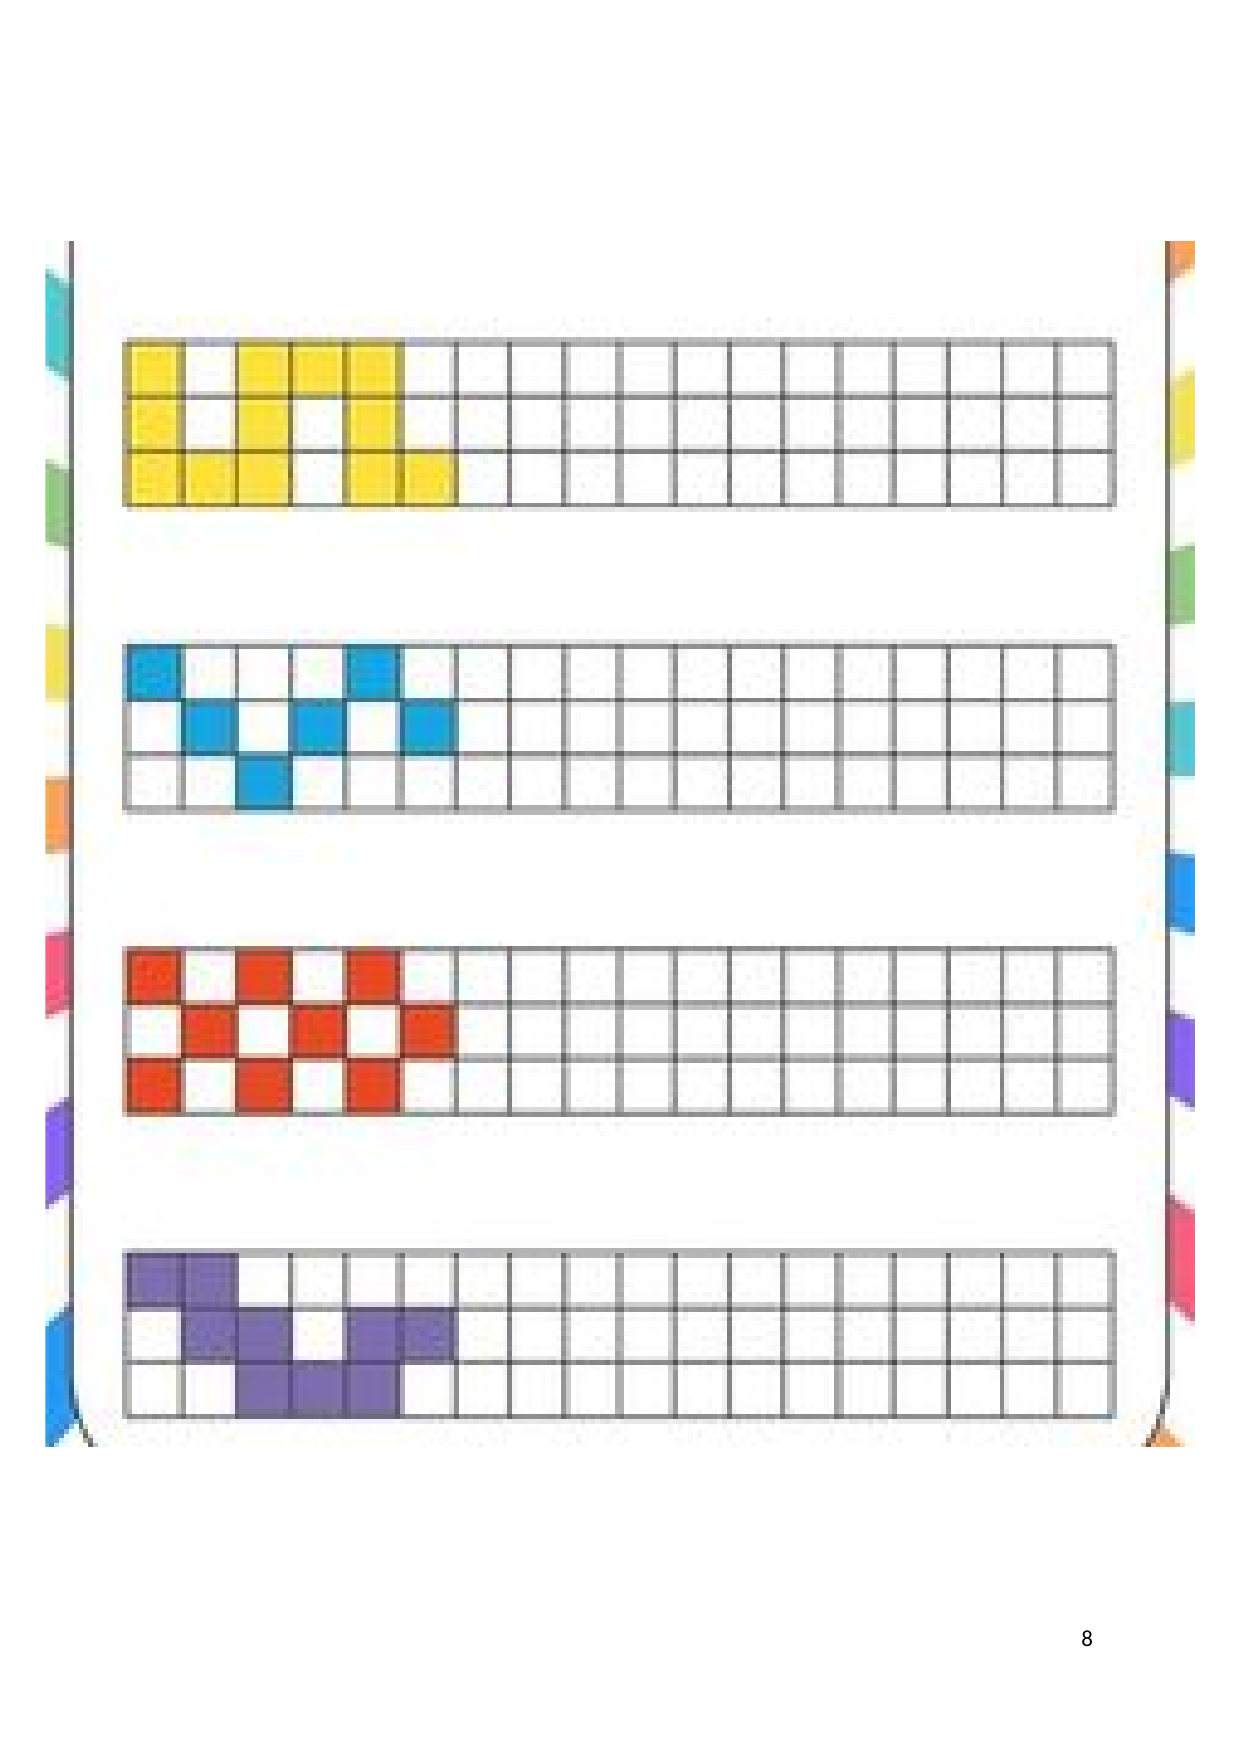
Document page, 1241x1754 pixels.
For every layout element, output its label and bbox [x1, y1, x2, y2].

picture [45, 241, 1195, 1447]
